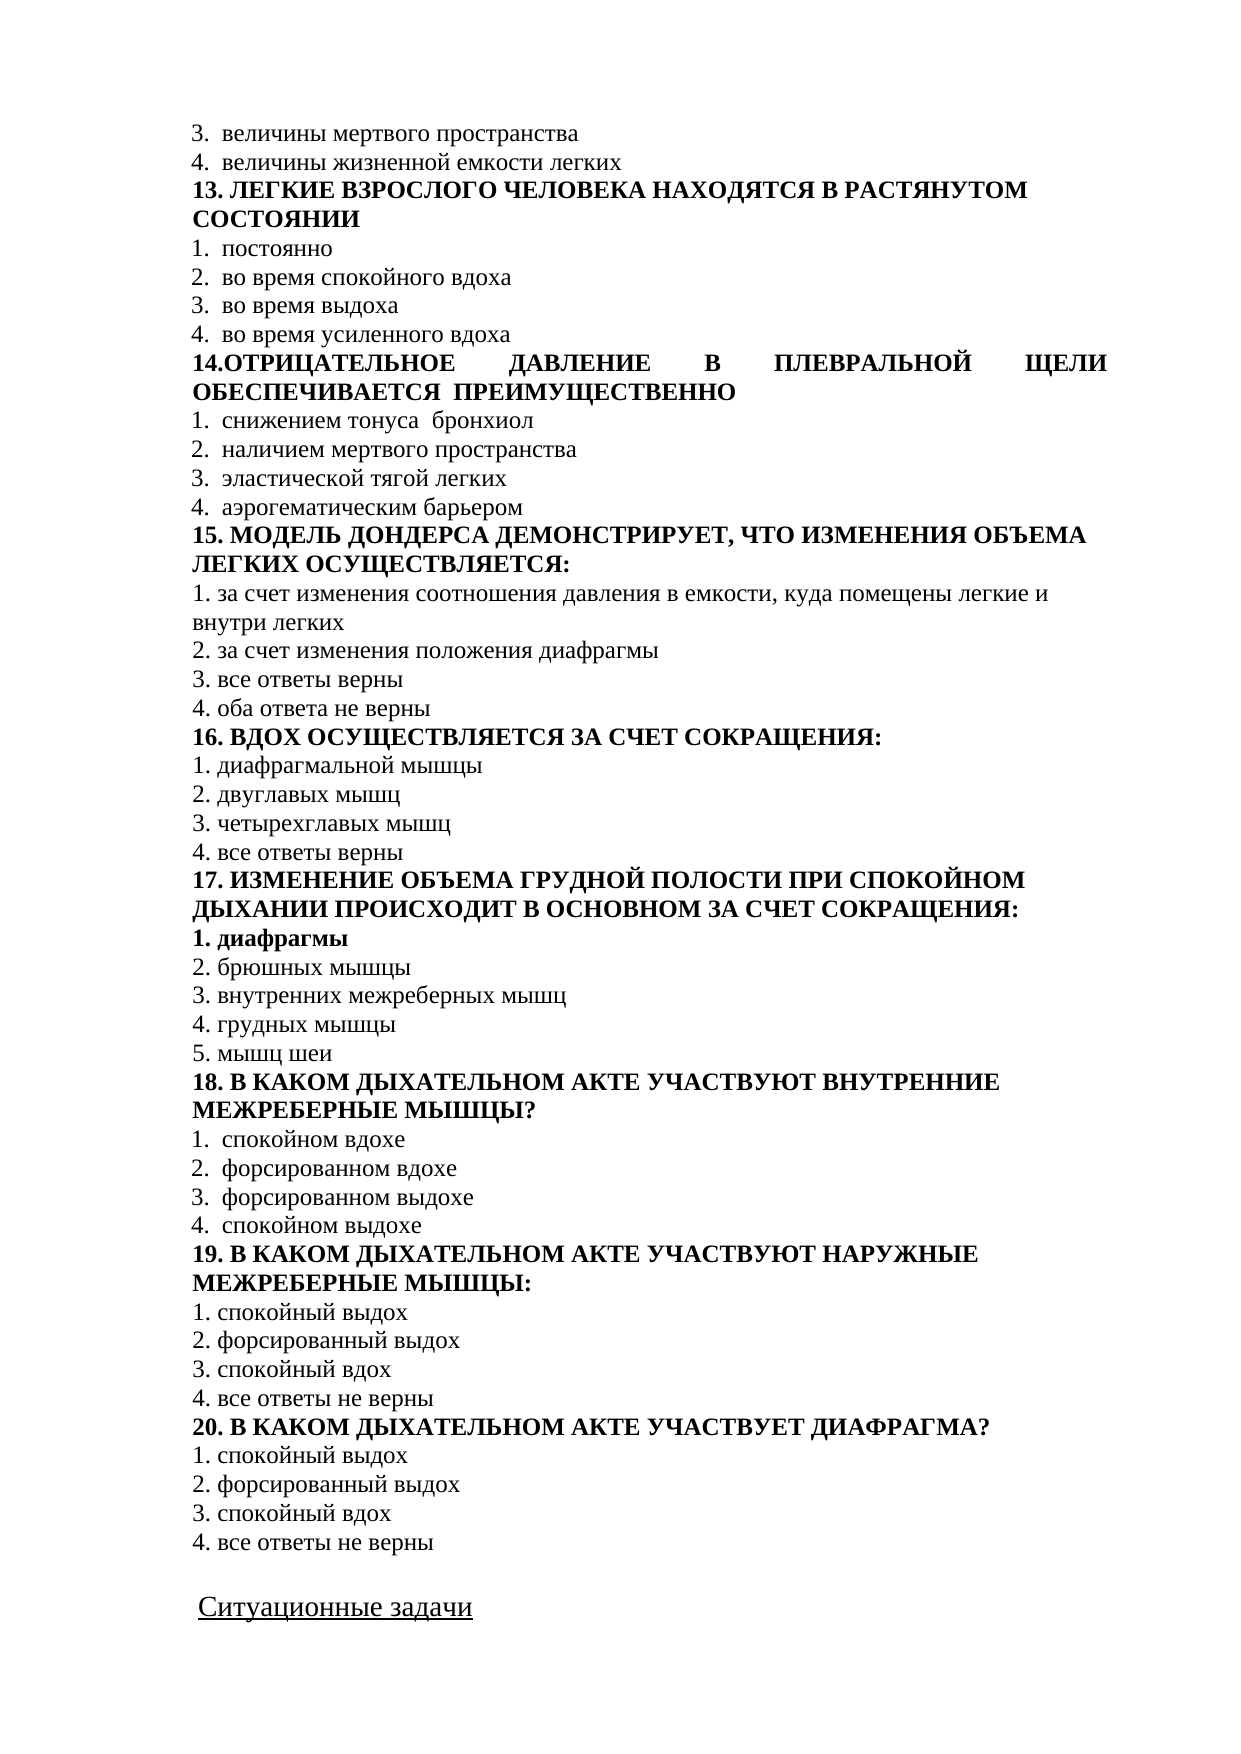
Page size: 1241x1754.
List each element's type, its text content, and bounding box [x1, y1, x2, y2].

list эластической тягой легких [191, 463, 1107, 492]
list величины мертвого пространства [191, 118, 1107, 147]
text 2. брюшных мышцы [192, 952, 1107, 981]
text 2. двуглавых мышц [192, 779, 1107, 808]
text 1. спокойный выдох [192, 1297, 1107, 1326]
list форсированном выдохе [191, 1182, 1107, 1211]
list величины жизненной емкости легких [191, 147, 1107, 176]
text 3. все ответы верны [192, 664, 1107, 693]
list аэрогематическим барьером [191, 492, 1107, 521]
list наличием мертвого пространства [191, 434, 1107, 463]
text 4. грудных мышцы [192, 1009, 1107, 1038]
text 5. мышц шеи [192, 1038, 1107, 1067]
text 14.ОТРИЦАТЕЛЬНОЕ ДАВЛЕНИЕ В ПЛЕВРАЛЬНОЙ ЩЕЛИ ОБЕСПЕЧИВАЕТСЯ ПРЕИМУЩЕСТВЕННО [192, 348, 1107, 406]
text 3. спокойный вдох [192, 1498, 1107, 1527]
text 2. форсированный выдох [192, 1469, 1107, 1498]
text Ситуационные задачи [198, 1589, 1107, 1623]
text 4. оба ответа не верны [192, 693, 1107, 722]
text 18. В КАКОМ ДЫХАТЕЛЬНОМ АКТЕ УЧАСТВУЮТ ВНУТРЕННИЕ МЕЖРЕБЕРНЫЕ МЫШЦЫ? [192, 1067, 1107, 1124]
list во время усиленного вдоха [191, 319, 1107, 348]
text 13. ЛЕГКИЕ ВЗРОСЛОГО ЧЕЛОВЕКА НАХОДЯТСЯ В РАСТЯНУТОМ СОСТОЯНИИ [192, 176, 1107, 233]
text 4. все ответы верны [192, 837, 1107, 866]
list снижением тонуса бронхиол [191, 406, 1107, 434]
text 3. четырехглавых мышц [192, 808, 1107, 837]
text 3. спокойный вдох [192, 1354, 1107, 1383]
text 16. ВДОХ ОСУЩЕСТВЛЯЕТСЯ ЗА СЧЕТ СОКРАЩЕНИЯ: [192, 722, 1107, 751]
text 2. форсированный выдох [192, 1326, 1107, 1354]
list во время спокойного вдоха [191, 262, 1107, 291]
text 1. за счет изменения соотношения давления в емкости, куда помещены легкие и внутри легких [192, 578, 1107, 636]
text 1. спокойный выдох [192, 1441, 1107, 1469]
text 4. все ответы не верны [192, 1383, 1107, 1412]
text 2. за счет изменения положения диафрагмы [192, 636, 1107, 664]
text 17. ИЗМЕНЕНИЕ ОБЪЕМА ГРУДНОЙ ПОЛОСТИ ПРИ СПОКОЙНОМ ДЫХАНИИ ПРОИСХОДИТ В ОСНОВНОМ ЗА СЧЕТ СОКРАЩЕНИЯ: [192, 866, 1107, 923]
list во время выдоха [191, 291, 1107, 319]
list форсированном вдохе [191, 1153, 1107, 1182]
list спокойном выдохе [191, 1211, 1107, 1239]
text 20. В КАКОМ ДЫХАТЕЛЬНОМ АКТЕ УЧАСТВУЕТ ДИАФРАГМА? [192, 1412, 1107, 1441]
list постоянно [191, 233, 1107, 262]
text 1. диафрагмальной мышцы [192, 751, 1107, 779]
text 1. диафрагмы [192, 923, 1107, 952]
text 19. В КАКОМ ДЫХАТЕЛЬНОМ АКТЕ УЧАСТВУЮТ НАРУЖНЫЕ МЕЖРЕБЕРНЫЕ МЫШЦЫ: [192, 1239, 1107, 1297]
list спокойном вдохе [191, 1124, 1107, 1153]
text 3. внутренних межреберных мышц [192, 981, 1107, 1009]
text 15. МОДЕЛЬ ДОНДЕРСА ДЕМОНСТРИРУЕТ, ЧТО ИЗМЕНЕНИЯ ОБЪЕМА ЛЕГКИХ ОСУЩЕСТВЛЯЕТСЯ: [192, 521, 1107, 578]
text 4. все ответы не верны [192, 1527, 1107, 1556]
